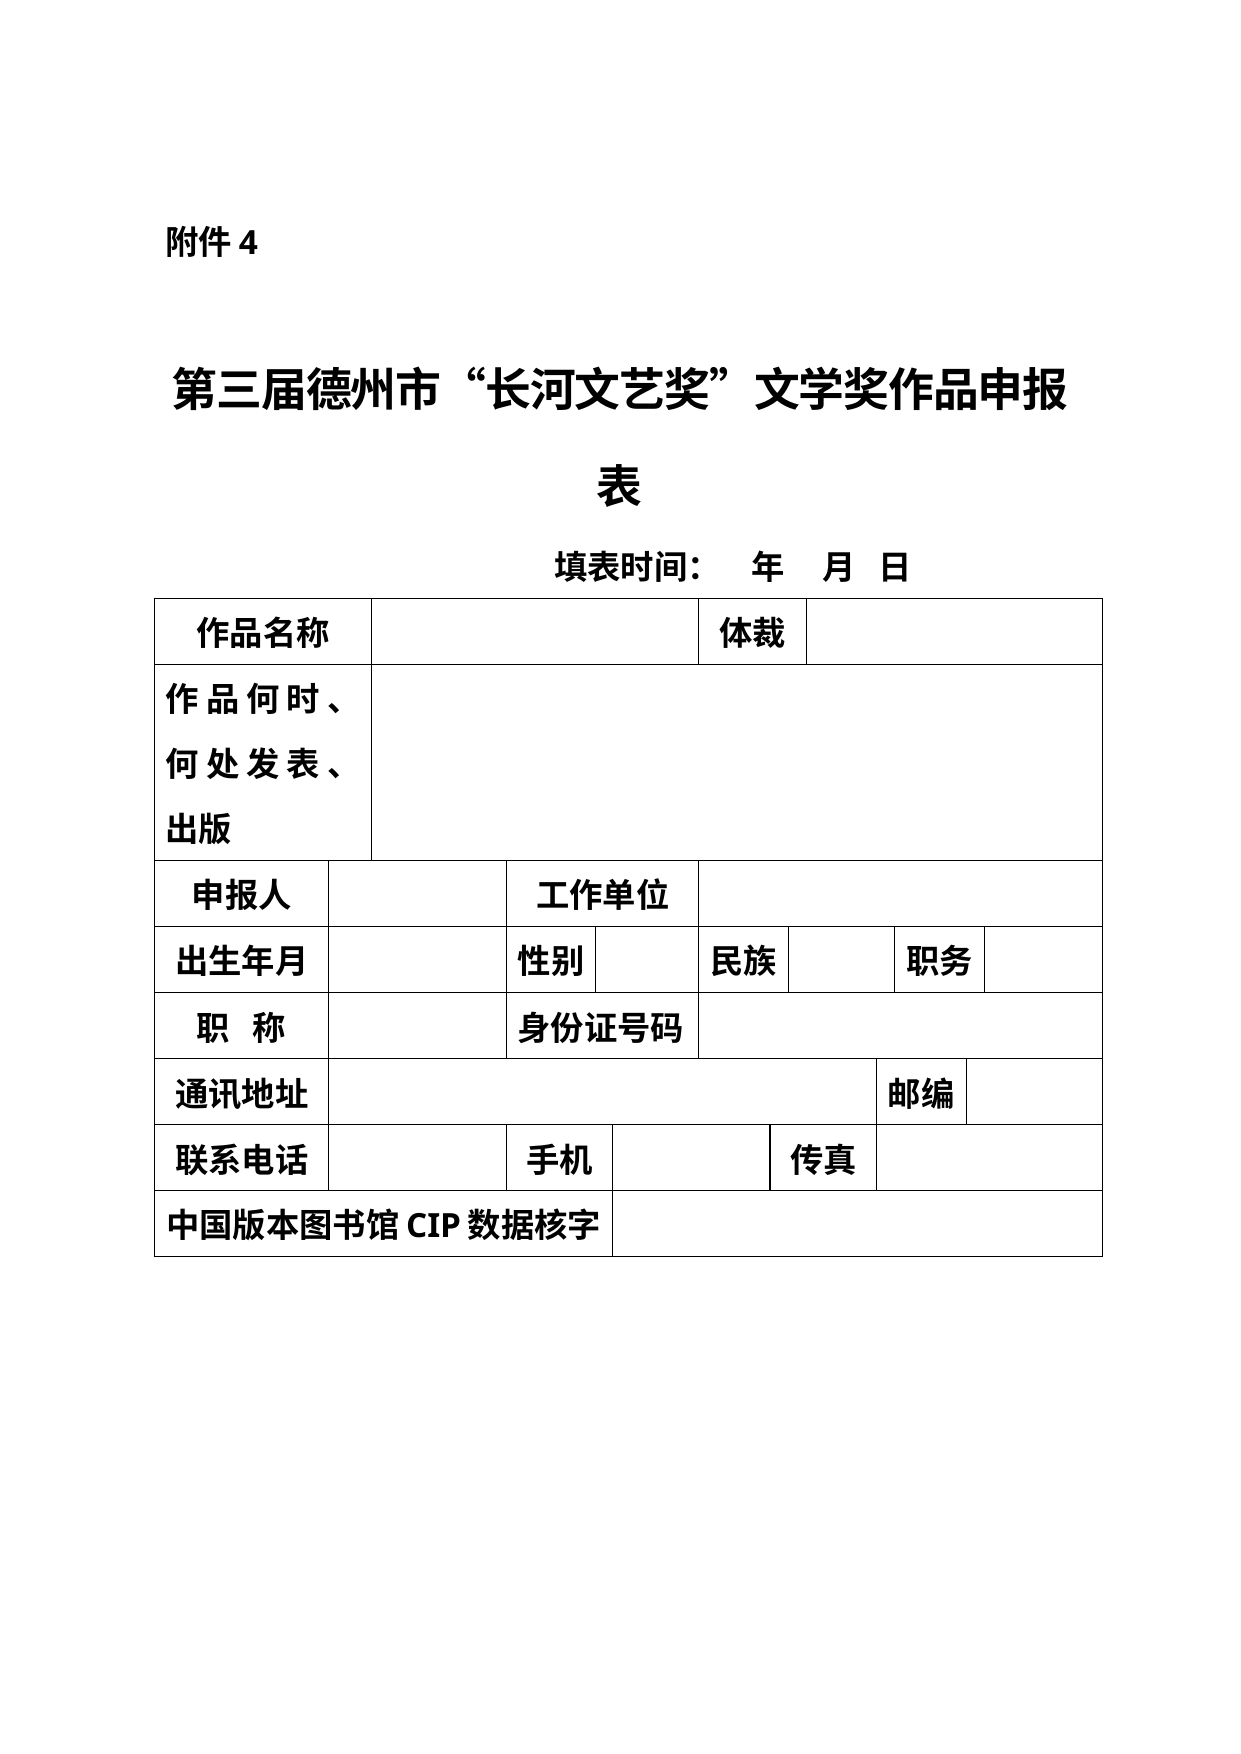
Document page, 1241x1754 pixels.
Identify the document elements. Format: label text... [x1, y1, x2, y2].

table_cell 民族 [699, 927, 788, 992]
table_cell [329, 927, 506, 992]
table_cell 身份证号码 [507, 993, 698, 1058]
table_cell 中国版本图书馆CIP数据核字 [155, 1191, 612, 1256]
table_cell 作品何时、何处发表、出版 [155, 665, 371, 860]
table_cell [596, 927, 698, 992]
table_header 作品名称 [155, 599, 371, 664]
table_cell [985, 927, 1102, 992]
table_header [372, 599, 698, 664]
table_cell 出生年月 [155, 927, 328, 992]
table_cell [699, 993, 1102, 1058]
table_cell 邮编 [877, 1059, 966, 1124]
text 第三届德州市“长河文艺奖”文学奖作品申报表 [165, 338, 1075, 533]
table_cell 联系电话 [155, 1125, 328, 1190]
table_cell [877, 1125, 1102, 1190]
table_cell [329, 993, 506, 1058]
table_cell [329, 1125, 506, 1190]
table_cell 职务 [895, 927, 984, 992]
text 附件4 [165, 208, 1075, 273]
table_cell 职 称 [155, 993, 328, 1058]
table_cell [329, 861, 506, 926]
table_cell [329, 1059, 876, 1124]
table_cell [613, 1125, 769, 1190]
table_cell [699, 861, 1102, 926]
text 填表时间： 年 月 日 [165, 533, 1075, 598]
table_cell [613, 1191, 1102, 1256]
table_cell 申报人 [155, 861, 328, 926]
table_header 体裁 [699, 599, 806, 664]
table_header [807, 599, 1102, 664]
table_cell 通讯地址 [155, 1059, 328, 1124]
table_cell [789, 927, 894, 992]
table_cell 性别 [507, 927, 595, 992]
table_cell 工作单位 [507, 861, 698, 926]
table_cell [967, 1059, 1102, 1124]
table_cell [372, 665, 1102, 860]
table_cell 手机 [507, 1125, 612, 1190]
table_cell 传真 [771, 1125, 876, 1190]
